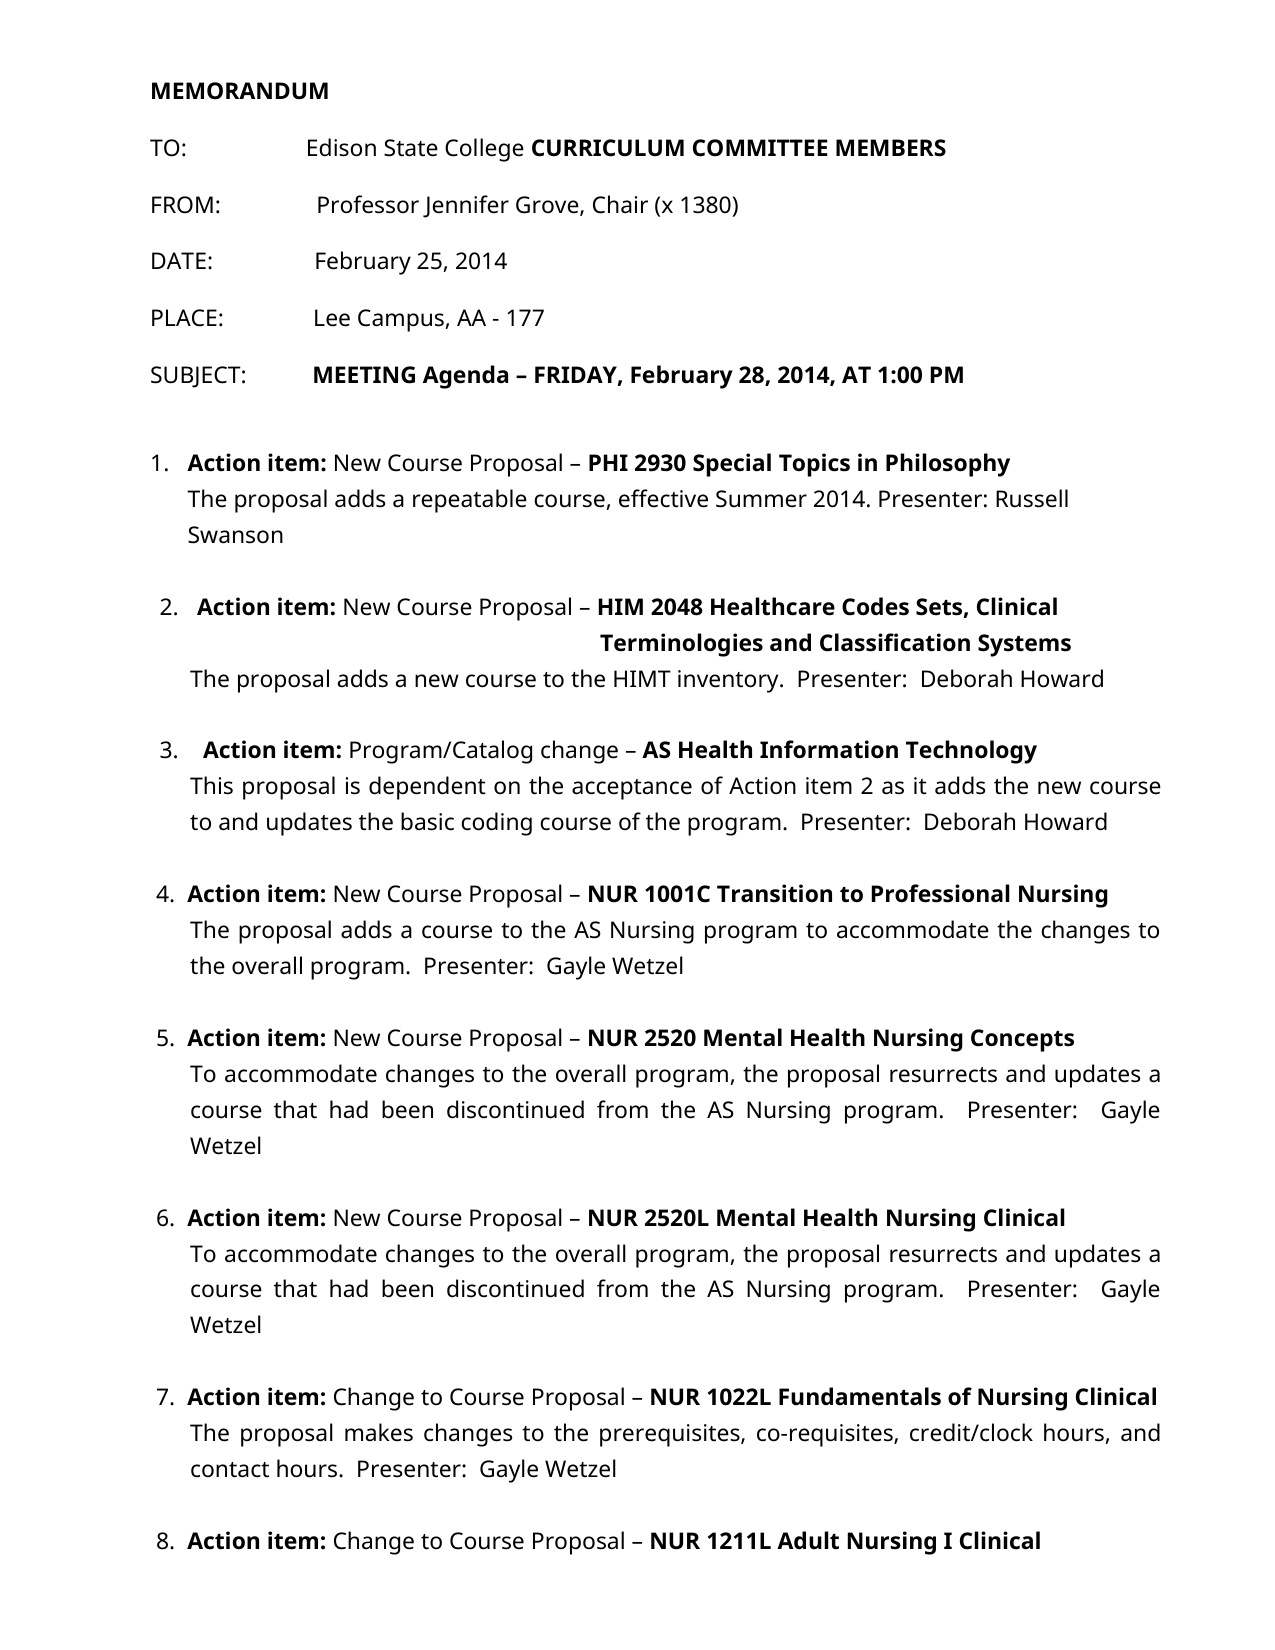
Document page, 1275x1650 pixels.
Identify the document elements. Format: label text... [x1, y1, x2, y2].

text 6. Action item: New Course Proposal – NUR 2520L Mental Health Nursing Clinical [150, 1202, 1162, 1233]
text The proposal adds a new course to the HIMT inventory. Presenter: Deborah Howard [190, 662, 1162, 694]
text TO: Edison State College CURRICULUM COMMITTEE MEMBERS [150, 132, 1162, 163]
text This proposal is dependent on the acceptance of Action item 2 as it adds the new course to and updates the basic coding course of the program. Presenter: Deborah Howard [190, 770, 1162, 837]
list Action item: New Course Proposal – HIM 2048 Healthcare Codes Sets, Clinical [159, 591, 1162, 622]
text 8. Action item: Change to Course Proposal – NUR 1211L Adult Nursing I Clinical [150, 1525, 1162, 1556]
list The proposal adds a repeatable course, effective Summer 2014. Presenter: Russell Swanson [187, 483, 1162, 550]
text PLACE: Lee Campus, AA - 177 [150, 302, 1162, 333]
list Action item: New Course Proposal – PHI 2930 Special Topics in Philosophy [150, 447, 1162, 478]
text 5. Action item: New Course Proposal – NUR 2520 Mental Health Nursing Concepts [150, 1022, 1162, 1053]
list Action item: Program/Catalog change – AS Health Information Technology [159, 734, 1162, 766]
text SUBJECT: MEETING Agenda – FRIDAY, February 28, 2014, AT 1:00 PM [150, 359, 1162, 390]
text MEMORANDUM [150, 75, 1162, 106]
text 7. Action item: Change to Course Proposal – NUR 1022L Fundamentals of Nursing Clinical [150, 1381, 1162, 1412]
list Terminologies and Classification Systems [572, 627, 1162, 658]
text DATE: February 25, 2014 [150, 245, 1162, 277]
text The proposal makes changes to the prerequisites, co-requisites, credit/clock hours, and contact hours. Presenter: Gayle Wetzel [190, 1417, 1162, 1484]
text To accommodate changes to the overall program, the proposal resurrects and updates a course that had been discontinued from the AS Nursing program. Presenter: Gayle Wetzel [190, 1237, 1162, 1341]
text The proposal adds a course to the AS Nursing program to accommodate the changes to the overall program. Presenter: Gayle Wetzel [190, 914, 1162, 981]
text FROM: Professor Jennifer Grove, Chair (x 1380) [150, 188, 1162, 220]
text To accommodate changes to the overall program, the proposal resurrects and updates a course that had been discontinued from the AS Nursing program. Presenter: Gayle Wetzel [190, 1058, 1162, 1161]
text 4. Action item: New Course Proposal – NUR 1001C Transition to Professional Nursing [150, 878, 1162, 909]
